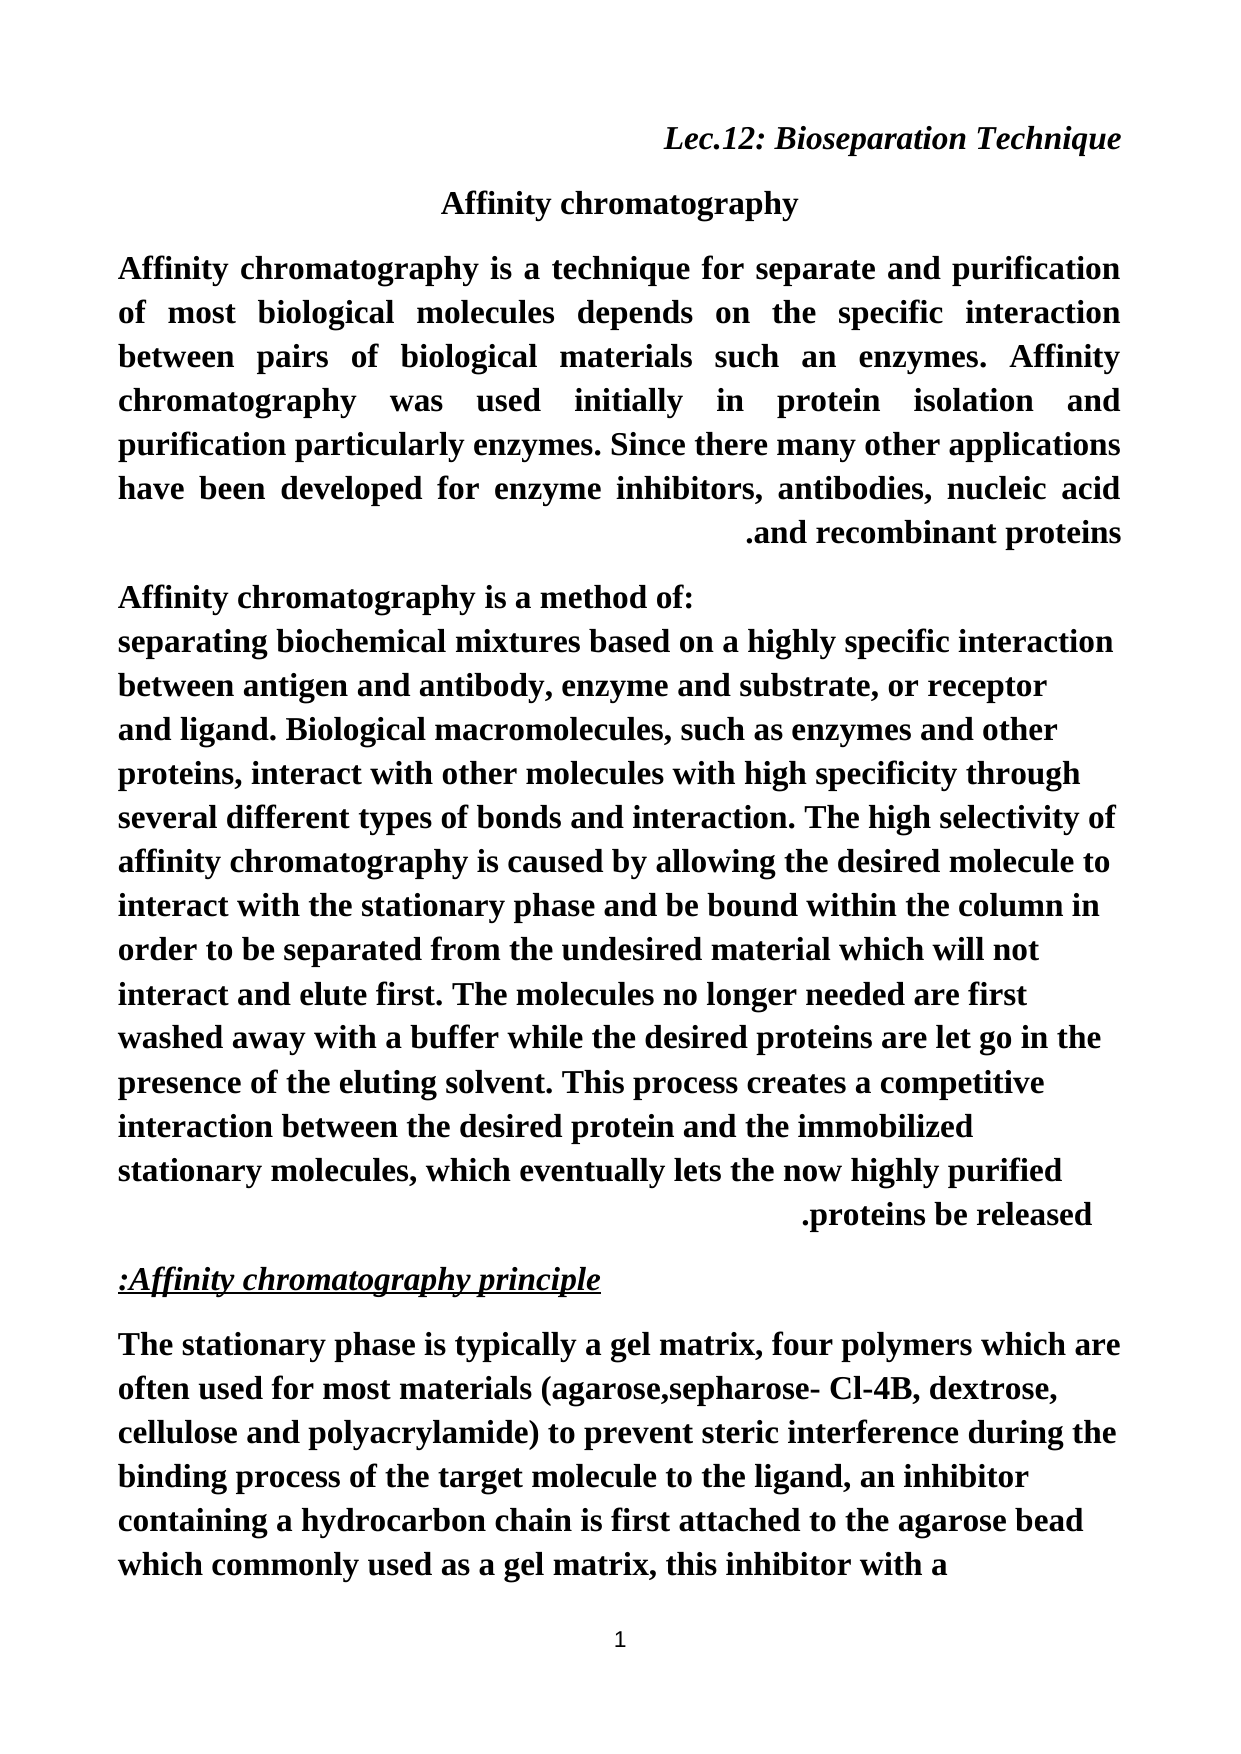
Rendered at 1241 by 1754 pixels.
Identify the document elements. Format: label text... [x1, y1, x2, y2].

text Affinity chromatography is a method of: separating biochemical mixtures based on a highly specific interaction between antigen and antibody, enzyme and substrate, or receptor and ligand. Biological macromolecules, such as enzymes and other proteins, interact with other molecules with high specificity through several different types of bonds and interaction. The high selectivity of affinity chromatography is caused by allowing the desired molecule to interact with the stationary phase and be bound within the column in order to be separated from the undesired material which will not interact and elute first. The molecules no longer needed are first washed away with a buffer while the desired proteins are let go in the presence of the eluting solvent. This process creates a competitive interaction between the desired protein and the immobilized stationary molecules, which eventually lets the now highly purified proteins be released. [118, 577, 1122, 1232]
text Lec.12: Bioseparation Technique [118, 118, 1122, 156]
text Affinity chromatography is a technique for separate and purification of most biological molecules depends on the specific interaction between pairs of biological materials such an enzymes. Affinity chromatography was used initially in protein isolation and purification particularly enzymes. Since there many other applications have been developed for enzyme inhibitors, antibodies, nucleic acid and recombinant proteins. [118, 248, 1122, 551]
text Affinity chromatography [118, 183, 1122, 221]
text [118, 1324, 1122, 1582]
text Affinity chromatography principle: [118, 1259, 1122, 1297]
